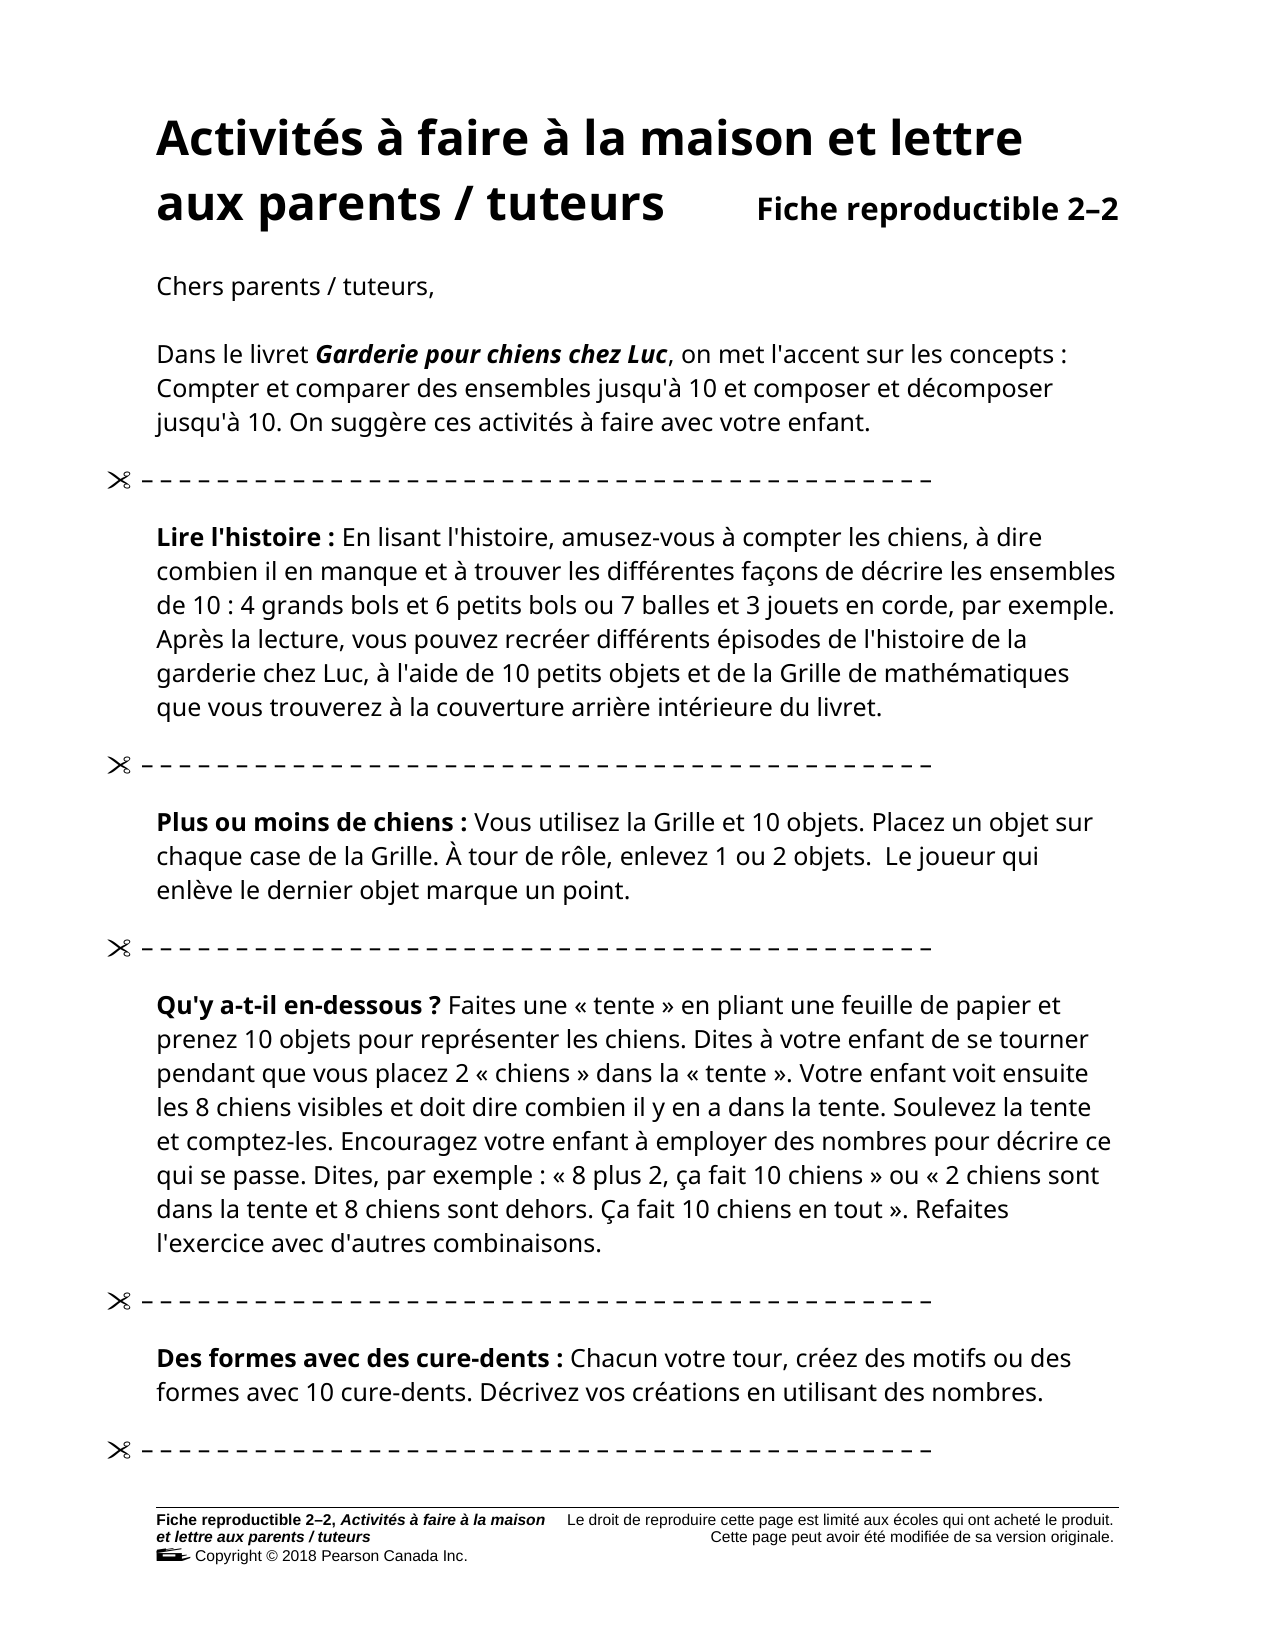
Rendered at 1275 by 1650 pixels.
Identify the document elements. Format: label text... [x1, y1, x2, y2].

text Chers parents / tuteurs, [156, 268, 1119, 302]
text – – – – – – – – – – – – – – – – – – – – – – – – – – – – – – – – – – – – – – – – – – [106, 930, 1119, 964]
text Des formes avec des cure-dents : Chacun votre tour, créez des motifs ou des formes avec 10 cure-dents. Décrivez vos créations en utilisant des nombres. [156, 1341, 1119, 1409]
text Dans le livret Garderie pour chiens chez Luc, on met l'accent sur les concepts : Compter et comparer des ensembles jusqu'à 10 et composer et décomposer jusqu'à 10. On suggère ces activités à faire avec votre enfant. [156, 337, 1119, 439]
picture [156, 1548, 191, 1561]
text – – – – – – – – – – – – – – – – – – – – – – – – – – – – – – – – – – – – – – – – – – [106, 1283, 1119, 1318]
text – – – – – – – – – – – – – – – – – – – – – – – – – – – – – – – – – – – – – – – – – – [106, 462, 1119, 497]
text Lire l'histoire : En lisant l'histoire, amusez-vous à compter les chiens, à dire combien il en manque et à trouver les différentes façons de décrire les ensembles de 10 : 4 grands bols et 6 petits bols ou 7 balles et 3 jouets en corde, par exemple. Après la lecture, vous pouvez recréer différents épisodes de l'histoire de la garderie chez Luc, à l'aide de 10 petits objets et de la Grille de mathématiques que vous trouverez à la couverture arrière intérieure du livret. [156, 519, 1119, 724]
text – – – – – – – – – – – – – – – – – – – – – – – – – – – – – – – – – – – – – – – – – – [106, 1432, 1119, 1467]
text – – – – – – – – – – – – – – – – – – – – – – – – – – – – – – – – – – – – – – – – – – [106, 747, 1119, 782]
text Qu'y a-t-il en-dessous ? Faites une « tente » en pliant une feuille de papier et prenez 10 objets pour représenter les chiens. Dites à votre enfant de se tourner pendant que vous placez 2 « chiens » dans la « tente ». Votre enfant voit ensuite les 8 chiens visibles et doit dire combien il y en a dans la tente. Soulevez la tente et comptez-les. Encouragez votre enfant à employer des nombres pour décrire ce qui se passe. Dites, par exemple : « 8 plus 2, ça fait 10 chiens » ou « 2 chiens sont dans la tente et 8 chiens sont dehors. Ça fait 10 chiens en tout ». Refaites l'exercice avec d'autres combinaisons. [156, 987, 1119, 1260]
text Activités à faire à la maison et lettre [156, 104, 1119, 169]
text aux parents / tuteurs Fiche reproductible 2–2 [156, 169, 1119, 234]
text Plus ou moins de chiens : Vous utilisez la Grille et 10 objets. Placez un objet sur chaque case de la Grille. À tour de rôle, enlevez 1 ou 2 objets. Le joueur qui enlève le dernier objet marque un point. [156, 804, 1119, 907]
